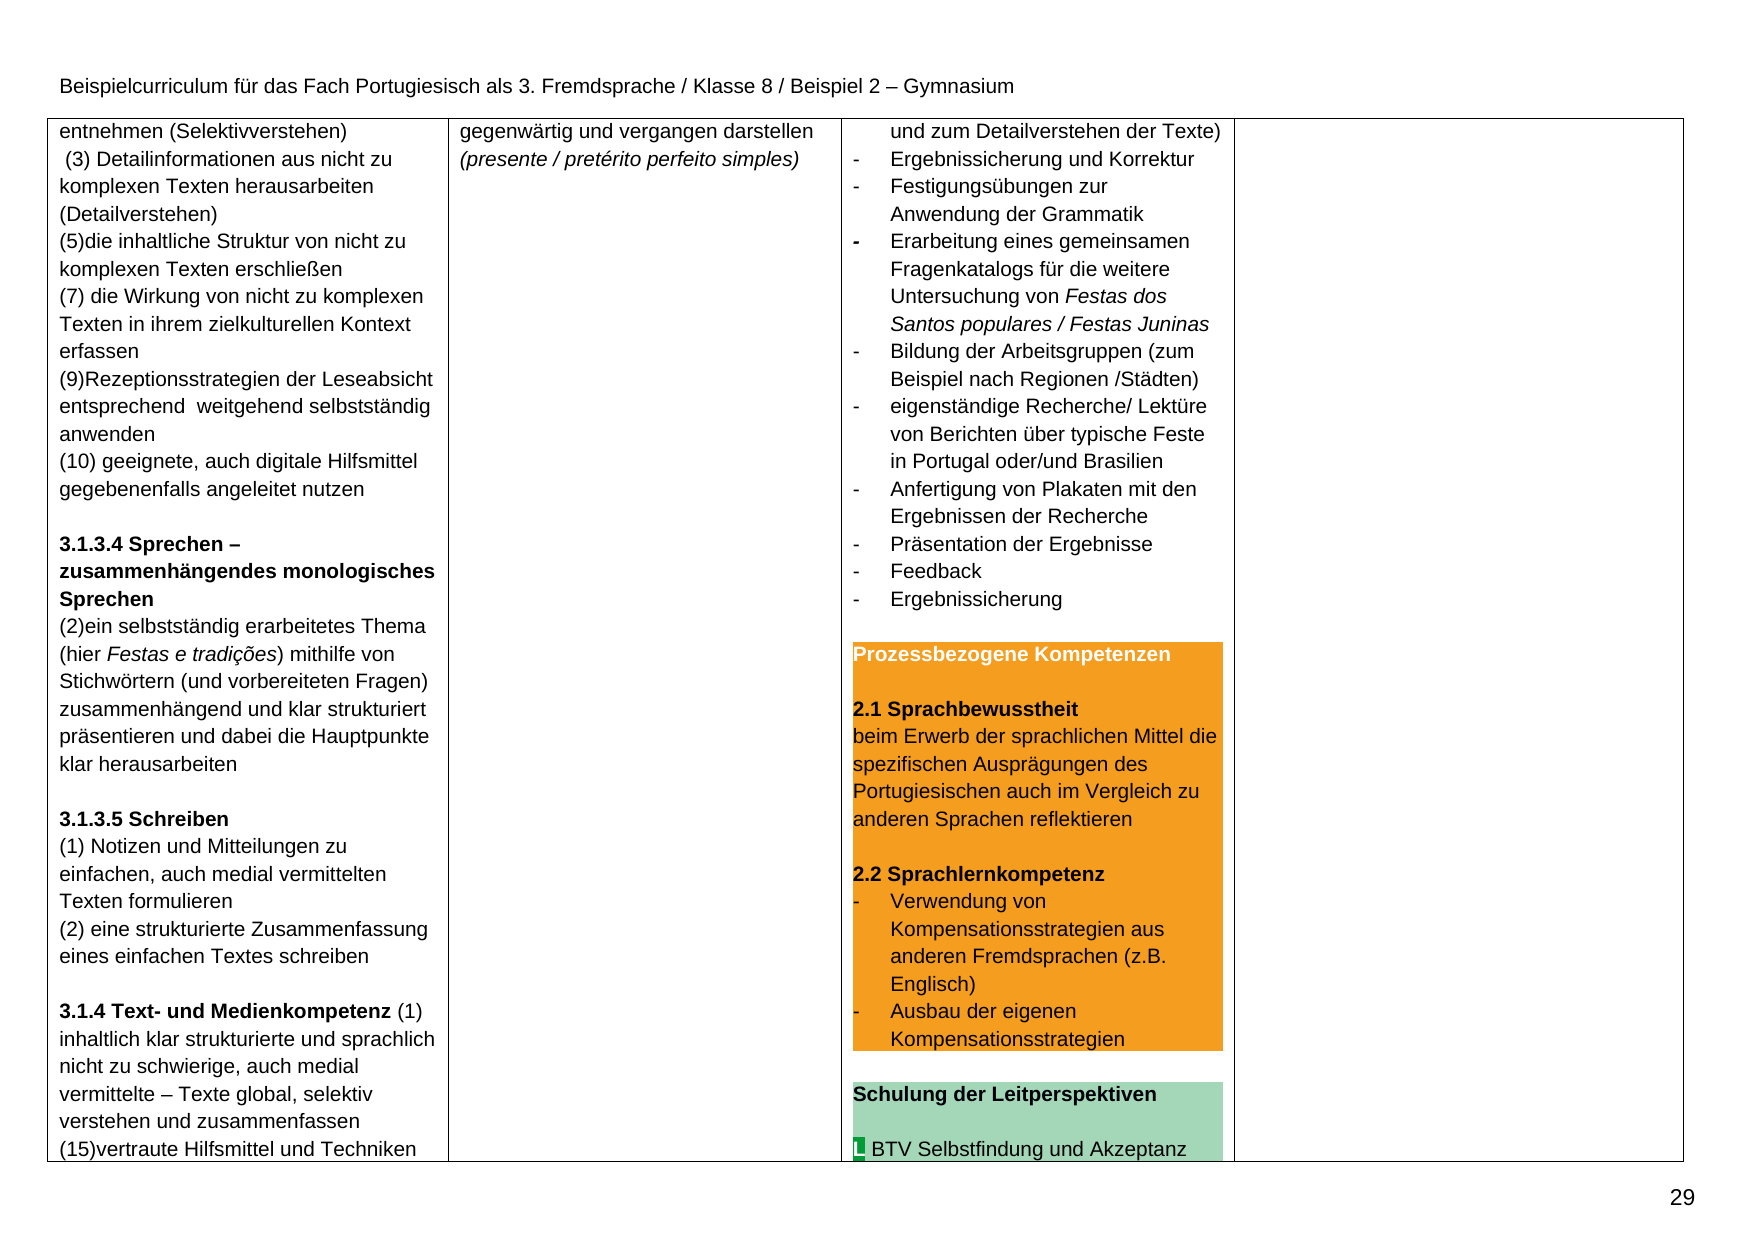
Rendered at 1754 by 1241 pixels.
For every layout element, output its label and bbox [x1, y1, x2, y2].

table_cell [48, 119, 448, 1161]
table_cell [449, 119, 841, 1161]
